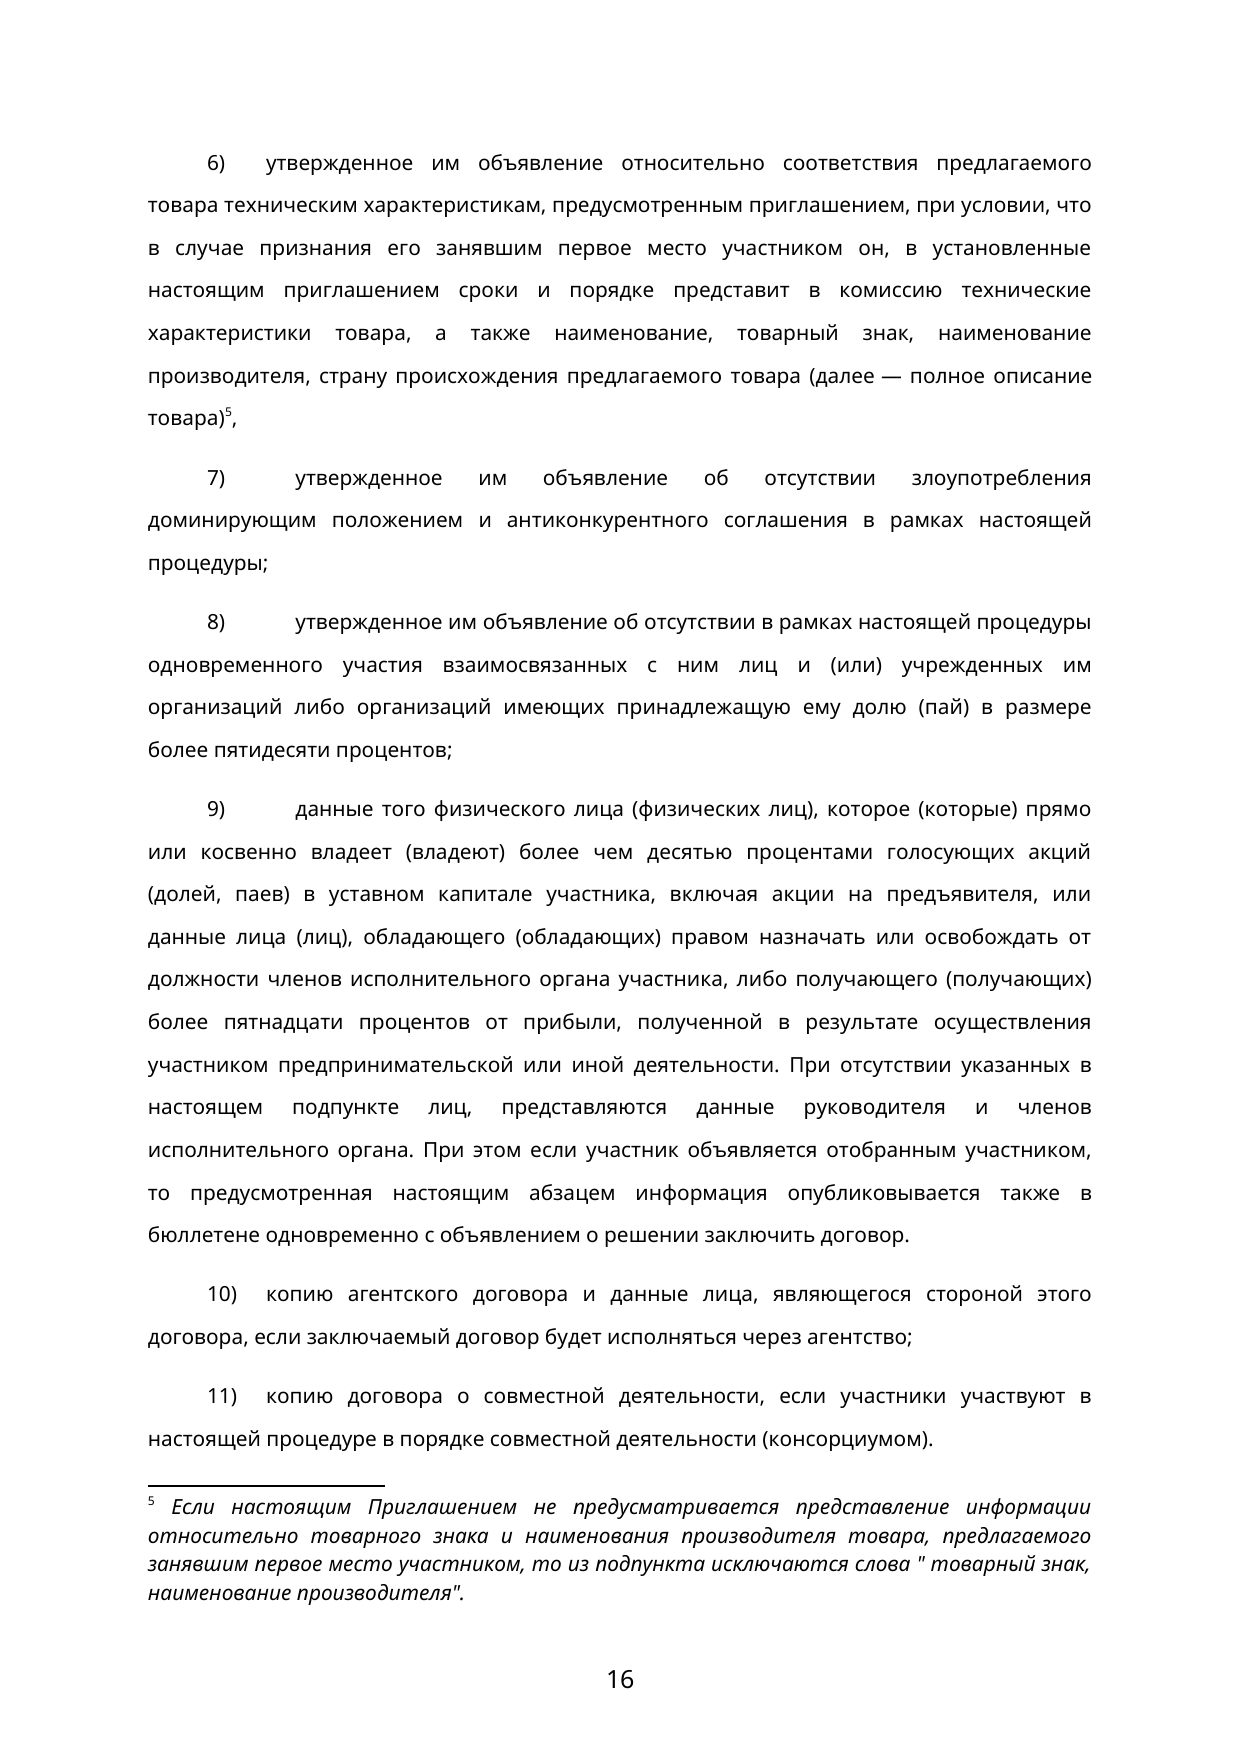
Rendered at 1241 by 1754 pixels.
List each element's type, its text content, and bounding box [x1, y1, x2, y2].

text 7) утвержденное им объявление об отсутствии злоупотребления доминирующим положением и антиконкурентного соглашения в рамках настоящей процедуры; [148, 463, 1092, 576]
text 6) утвержденное им объявление относительно соответствия предлагаемого товара техническим характеристикам, предусмотренным приглашением, при условии, что в случае признания его занявшим первое место участником он, в установленные настоящим приглашением сроки и порядке представит в комиссию технические характеристики товара, а также наименование, товарный знак, наименование производителя, страну происхождения предлагаемого товара (далее — полное описание товара), [148, 148, 1092, 432]
text 8) утвержденное им объявление об отсутствии в рамках настоящей процедуры одновременного участия взаимосвязанных с ним лиц и (или) учрежденных им организаций либо организаций имеющих принадлежащую ему долю (пай) в размере более пятидесяти процентов; [148, 607, 1092, 763]
text 11) копию договора о совместной деятельности, если участники участвуют в настоящей процедуре в порядке совместной деятельности (консорциумом). [148, 1381, 1092, 1452]
text 9) данные того физического лица (физических лиц), которое (которые) прямо или косвенно владеет (владеют) более чем десятью процентами голосующих акций (долей, паев) в уставном капитале участника, включая акции на предъявителя, или данные лица (лиц), обладающего (обладающих) правом назначать или освобождать от должности членов исполнительного органа участника, либо получающего (получающих) более пятнадцати процентов от прибыли, полученной в результате осуществления участником предпринимательской или иной деятельности. При отсутствии указанных в настоящем подпункте лиц, представляются данные руководителя и членов исполнительного органа. При этом если участник объявляется отобранным участником, то предусмотренная настоящим абзацем информация опубликовывается также в бюллетене одновременно с объявлением о решении заключить договор. [148, 794, 1092, 1249]
text 10) копию агентского договора и данные лица, являющегося стороной этого договора, если заключаемый договор будет исполняться через агентство; [148, 1279, 1092, 1351]
